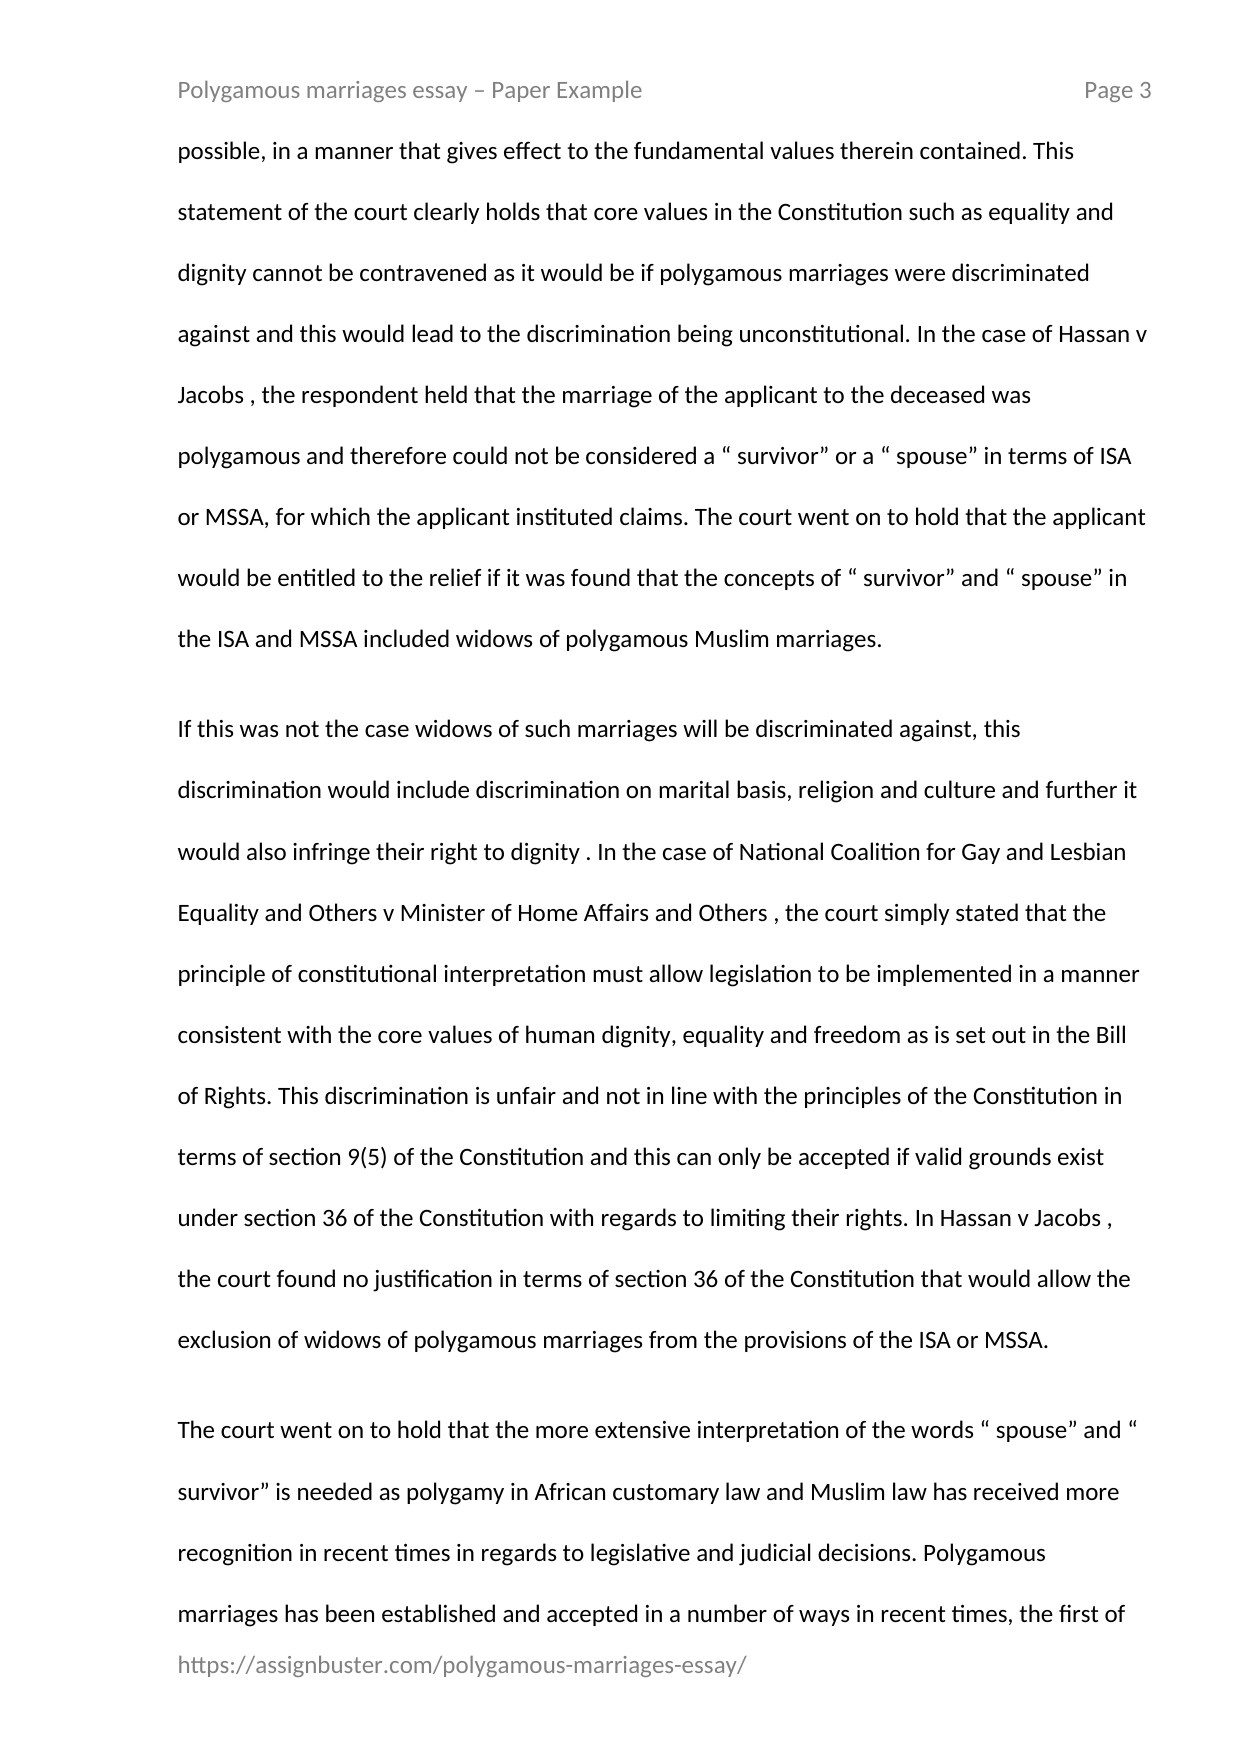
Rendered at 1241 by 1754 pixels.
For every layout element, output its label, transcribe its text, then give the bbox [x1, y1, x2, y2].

text If this was not the case widows of such marriages will be discriminated against, this discrimination would include discrimination on marital basis, religion and culture and further it would also infringe their right to dignity . In the case of National Coalition for Gay and Lesbian Equality and Others v Minister of Home Affairs and Others , the court simply stated that the principle of constitutional interpretation must allow legislation to be implemented in a manner consistent with the core values of human dignity, equality and freedom as is set out in the Bill of Rights. This discrimination is unfair and not in line with the principles of the Constitution in terms of section 9(5) of the Constitution and this can only be accepted if valid grounds exist under section 36 of the Constitution with regards to limiting their rights. In Hassan v Jacobs , the court found no justification in terms of section 36 of the Constitution that would allow the exclusion of widows of polygamous marriages from the provisions of the ISA or MSSA. [177, 714, 1152, 1354]
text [177, 135, 1152, 654]
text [177, 1414, 1152, 1628]
